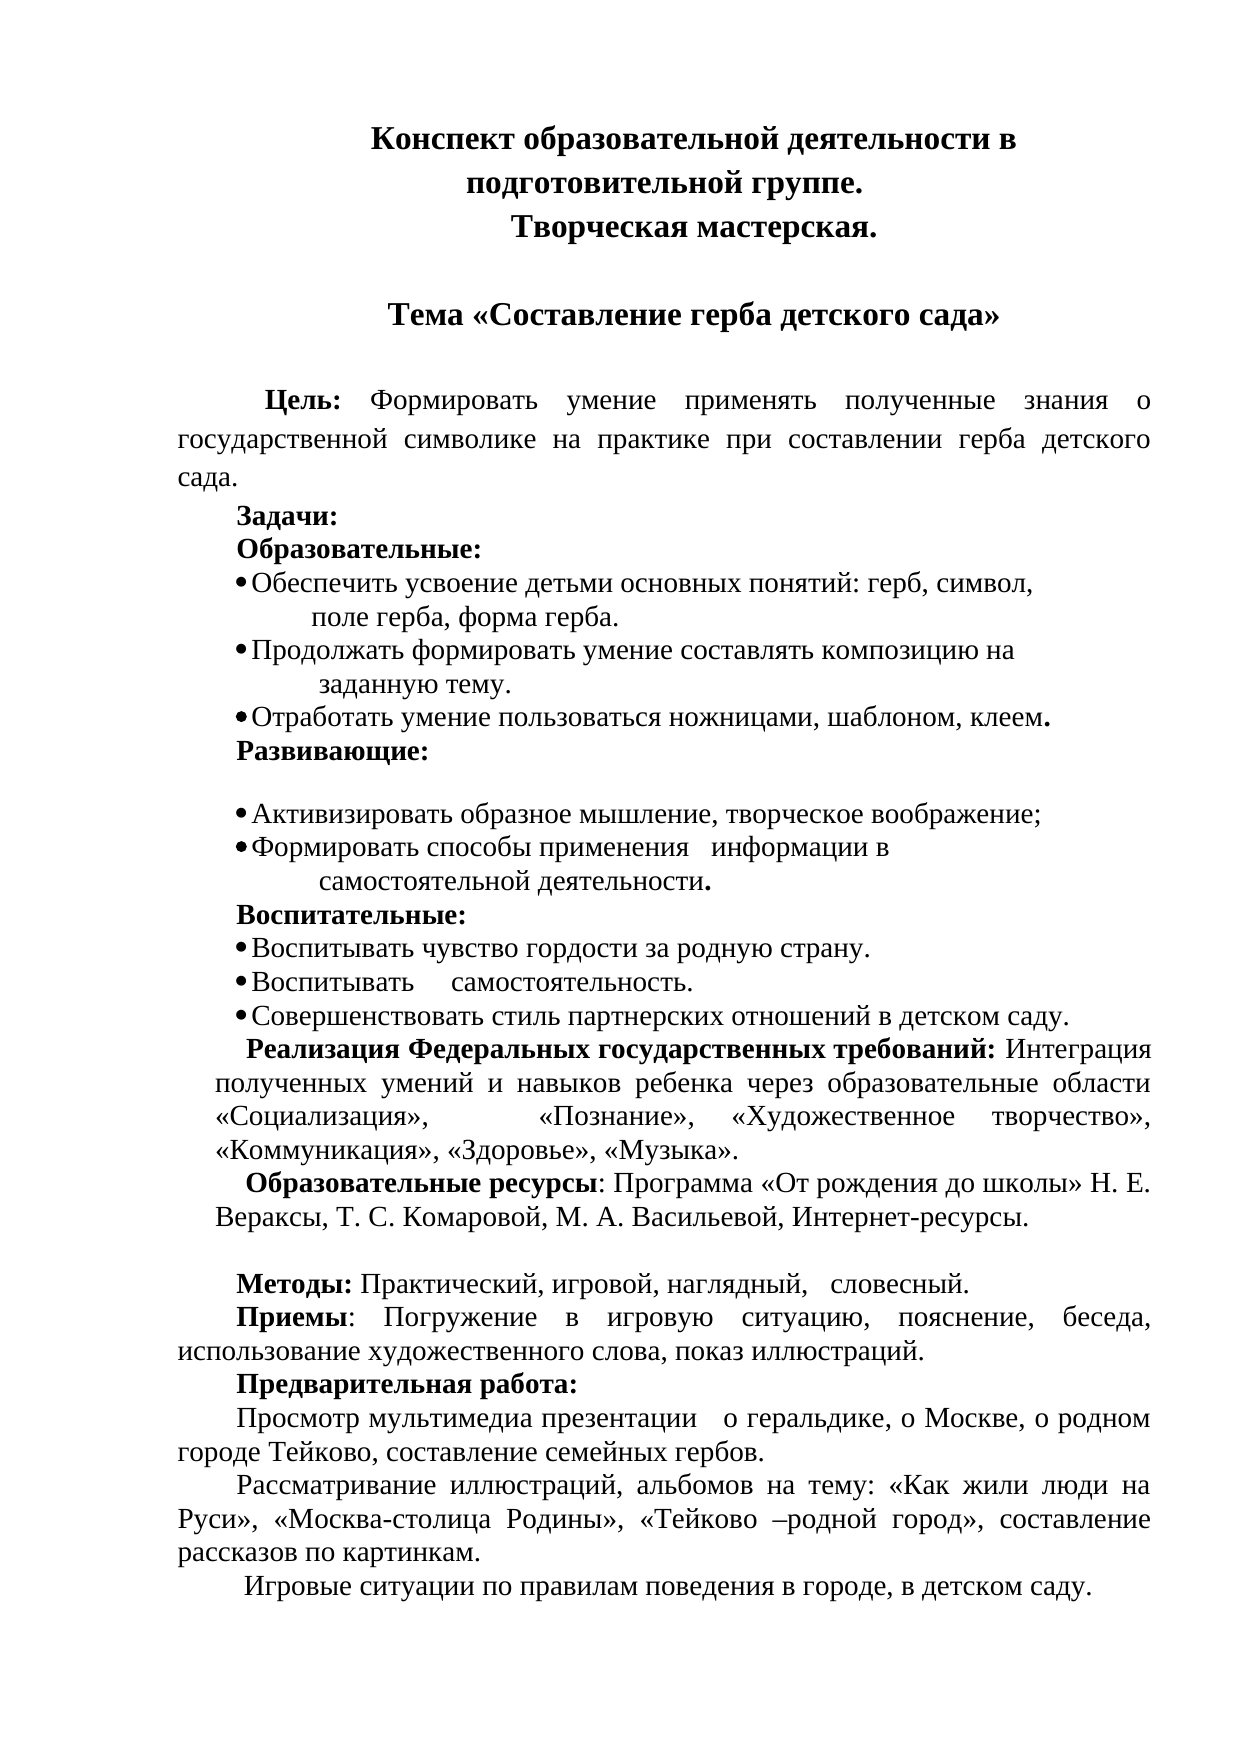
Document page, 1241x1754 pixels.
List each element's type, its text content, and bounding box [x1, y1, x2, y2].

text Цель: Формировать умение применять полученные знания о государственной символике на практике при составлении герба детского сада. [177, 382, 1152, 493]
text Образовательные: [177, 532, 1152, 565]
text Методы: Практический, игровой, наглядный, словесный. [177, 1266, 1152, 1299]
text самостоятельной деятельности. [311, 863, 1152, 897]
list Обеспечить усвоение детьми основных понятий: герб, символ, [177, 565, 1152, 599]
text Предварительная работа: [177, 1367, 1152, 1400]
text Конспект образовательной деятельности в подготовительной группе. [177, 118, 1152, 201]
list Продолжать формировать умение составлять композицию на [177, 632, 1152, 666]
list Активизировать образное мышление, творческое воображение; [177, 796, 1152, 829]
text заданную тему. [311, 666, 1152, 699]
text Творческая мастерская. [177, 206, 1152, 244]
text Образовательные ресурсы: Программа «От рождения до школы» Н. Е. Вераксы, Т. С. Комаровой, М. А. Васильевой, Интернет-ресурсы. [215, 1165, 1152, 1232]
list Совершенствовать стиль партнерских отношений в детском саду. [177, 998, 1152, 1031]
text Тема «Составление герба детского сада» [177, 294, 1152, 333]
text Реализация Федеральных государственных требований: Интеграция полученных умений и навыков ребенка через образовательные области «Социализация», «Познание», «Художественное творчество», «Коммуникация», «Здоровье», «Музыка». [215, 1031, 1152, 1165]
text Воспитательные: [177, 897, 1152, 930]
text Задачи: [177, 498, 1152, 532]
text поле герба, форма герба. [311, 599, 1152, 632]
text Рассматривание иллюстраций, альбомов на тему: «Как жили люди на Руси», «Москва-столица Родины», «Тейково –родной город», составление рассказов по картинкам. [177, 1467, 1152, 1568]
text Игровые ситуации по правилам поведения в городе, в детском саду. [177, 1568, 1152, 1601]
text Просмотр мультимедиа презентации о геральдике, о Москве, о родном городе Тейково, составление семейных гербов. [177, 1400, 1152, 1467]
list Воспитывать чувство гордости за родную страну. [177, 930, 1152, 964]
list Формировать способы применения информации в [177, 829, 1152, 863]
list Отработать умение пользоваться ножницами, шаблоном, клеем. [177, 699, 1152, 733]
text Развивающие: [177, 733, 1152, 767]
text Приемы: Погружение в игровую ситуацию, пояснение, беседа, использование художественного слова, показ иллюстраций. [177, 1299, 1152, 1367]
list Воспитывать самостоятельность. [177, 964, 1152, 998]
